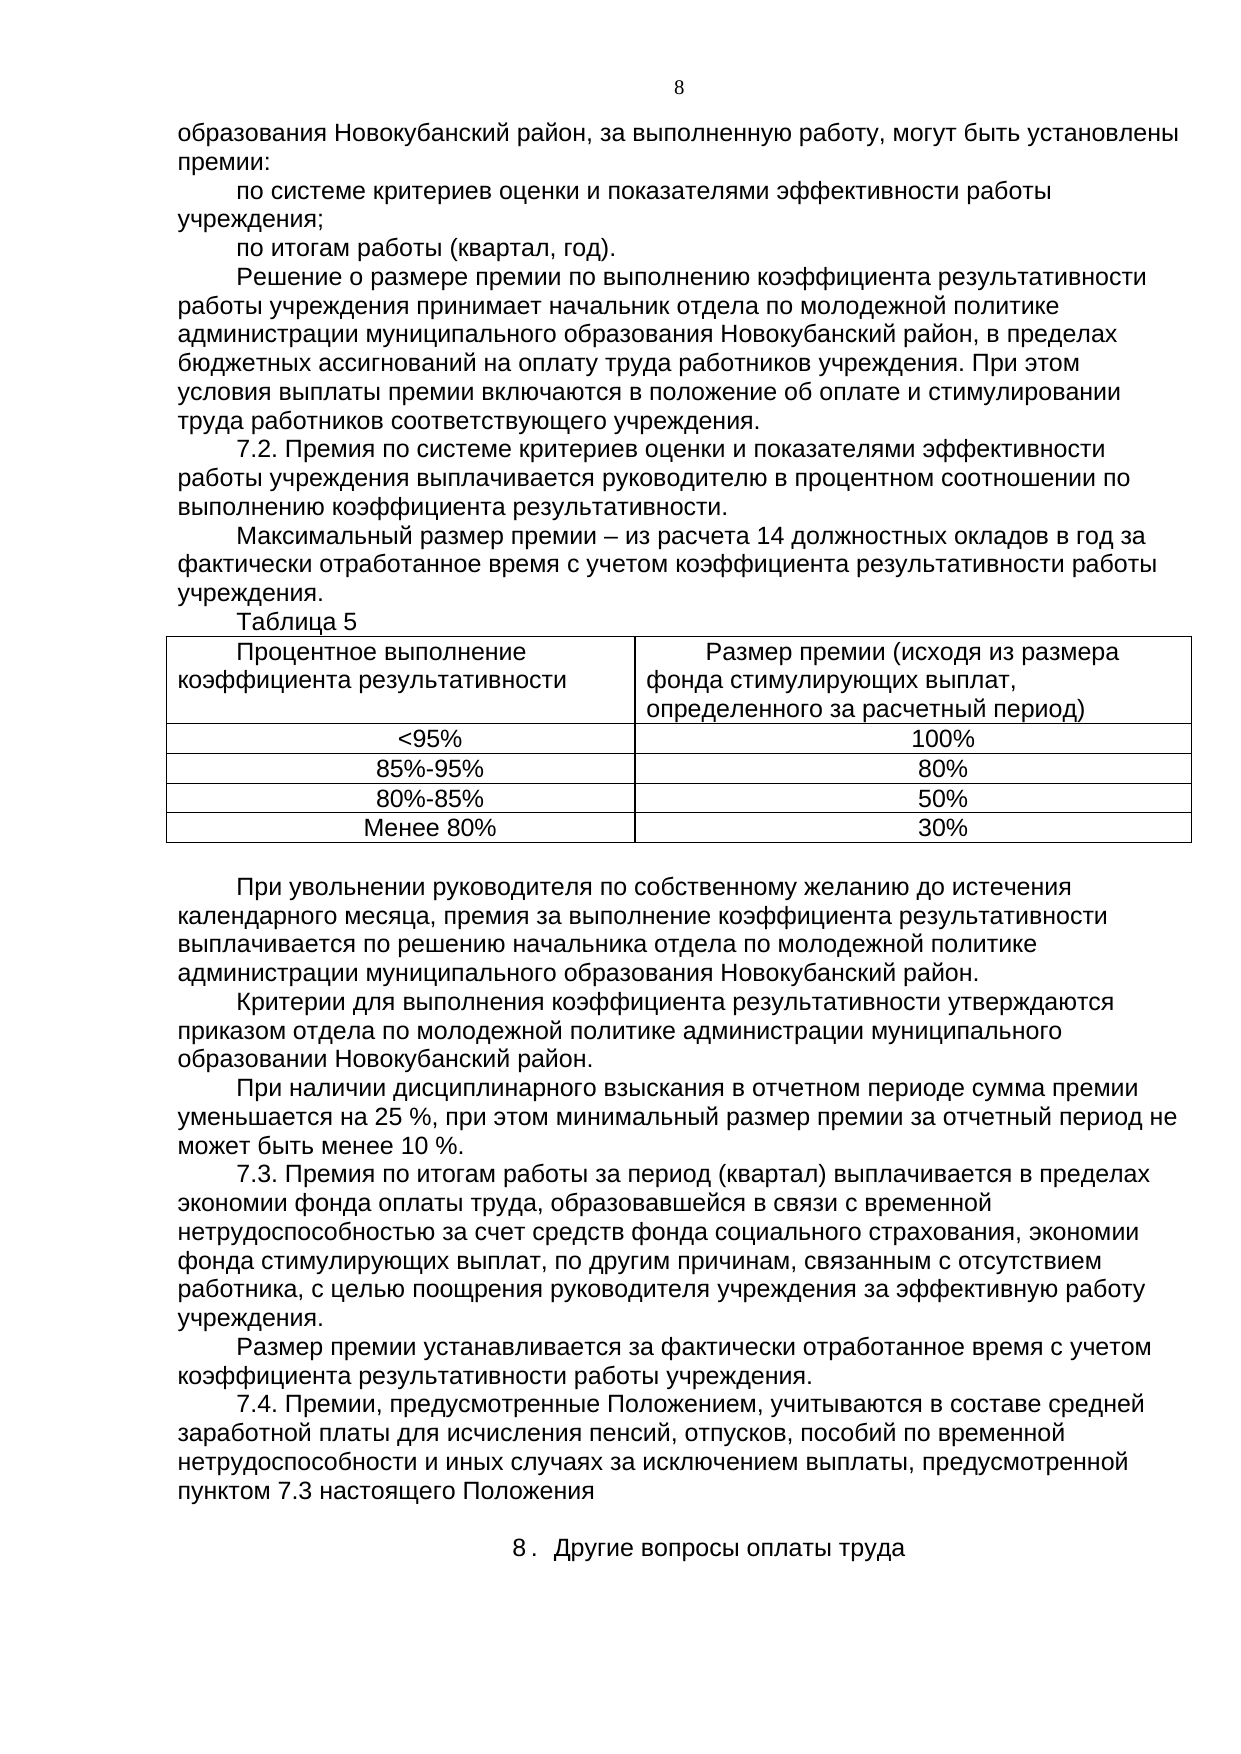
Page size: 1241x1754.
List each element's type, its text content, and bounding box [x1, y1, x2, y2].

text по системе критериев оценки и показателями эффективности работы учреждения; [177, 176, 1181, 233]
table_cell <95% [167, 724, 634, 753]
text 7.2. Премия по системе критериев оценки и показателями эффективности работы учреждения выплачивается руководителю в процентном соотношении по выполнению коэффициента результативности. [177, 434, 1181, 521]
table_cell 80%-85% [167, 784, 634, 812]
table_cell 80% [636, 754, 1191, 782]
table_cell 85%-95% [167, 754, 634, 782]
text При увольнении руководителя по собственному желанию до истечения календарного месяца, премия за выполнение коэффициента результативности выплачивается по решению начальника отдела по молодежной политике администрации муниципального образования Новокубанский район. [177, 872, 1181, 987]
text по итогам работы (квартал, год). [177, 233, 1181, 262]
subtitle 8. Другие вопросы оплаты труда [177, 1533, 1181, 1562]
text Максимальный размер премии – из расчета 14 должностных окладов в год за фактически отработанное время с учетом коэффициента результативности работы учреждения. [177, 521, 1181, 607]
text Решение о размере премии по выполнению коэффициента результативности работы учреждения принимает начальник отдела по молодежной политике администрации муниципального образования Новокубанский район, в пределах бюджетных ассигнований на оплату труда работников учреждения. При этом условия выплаты премии включаются в положение об оплате и стимулировании труда работников соответствующего учреждения. [177, 262, 1181, 434]
table_cell 30% [636, 813, 1191, 842]
text Таблица 5 [177, 607, 1181, 636]
table_header Размер премии (исходя из размера фонда стимулирующих выплат, определенного за расчетный период) [636, 637, 1191, 723]
text 7.3. Премия по итогам работы за период (квартал) выплачивается в пределах экономии фонда оплаты труда, образовавшейся в связи с временной нетрудоспособностью за счет средств фонда социального страхования, экономии фонда стимулирующих выплат, по другим причинам, связанным с отсутствием работника, с целью поощрения руководителя учреждения за эффективную работу учреждения. [177, 1159, 1181, 1332]
text Критерии для выполнения коэффициента результативности утверждаются приказом отдела по молодежной политике администрации муниципального образовании Новокубанский район. [177, 987, 1181, 1073]
table_header Процентное выполнение коэффициента результативности [167, 637, 634, 723]
table_cell 50% [636, 784, 1191, 812]
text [177, 118, 1181, 176]
table_cell 100% [636, 724, 1191, 753]
table_cell Менее 80% [167, 813, 634, 842]
text 7.4. Премии, предусмотренные Положением, учитываются в составе средней заработной платы для исчисления пенсий, отпусков, пособий по временной нетрудоспособности и иных случаях за исключением выплаты, предусмотренной пунктом 7.3 настоящего Положения [177, 1389, 1181, 1504]
text Размер премии устанавливается за фактически отработанное время с учетом коэффициента результативности работы учреждения. [177, 1332, 1181, 1389]
text При наличии дисциплинарного взыскания в отчетном периоде сумма премии уменьшается на 25 %, при этом минимальный размер премии за отчетный период не может быть менее 10 %. [177, 1073, 1181, 1159]
